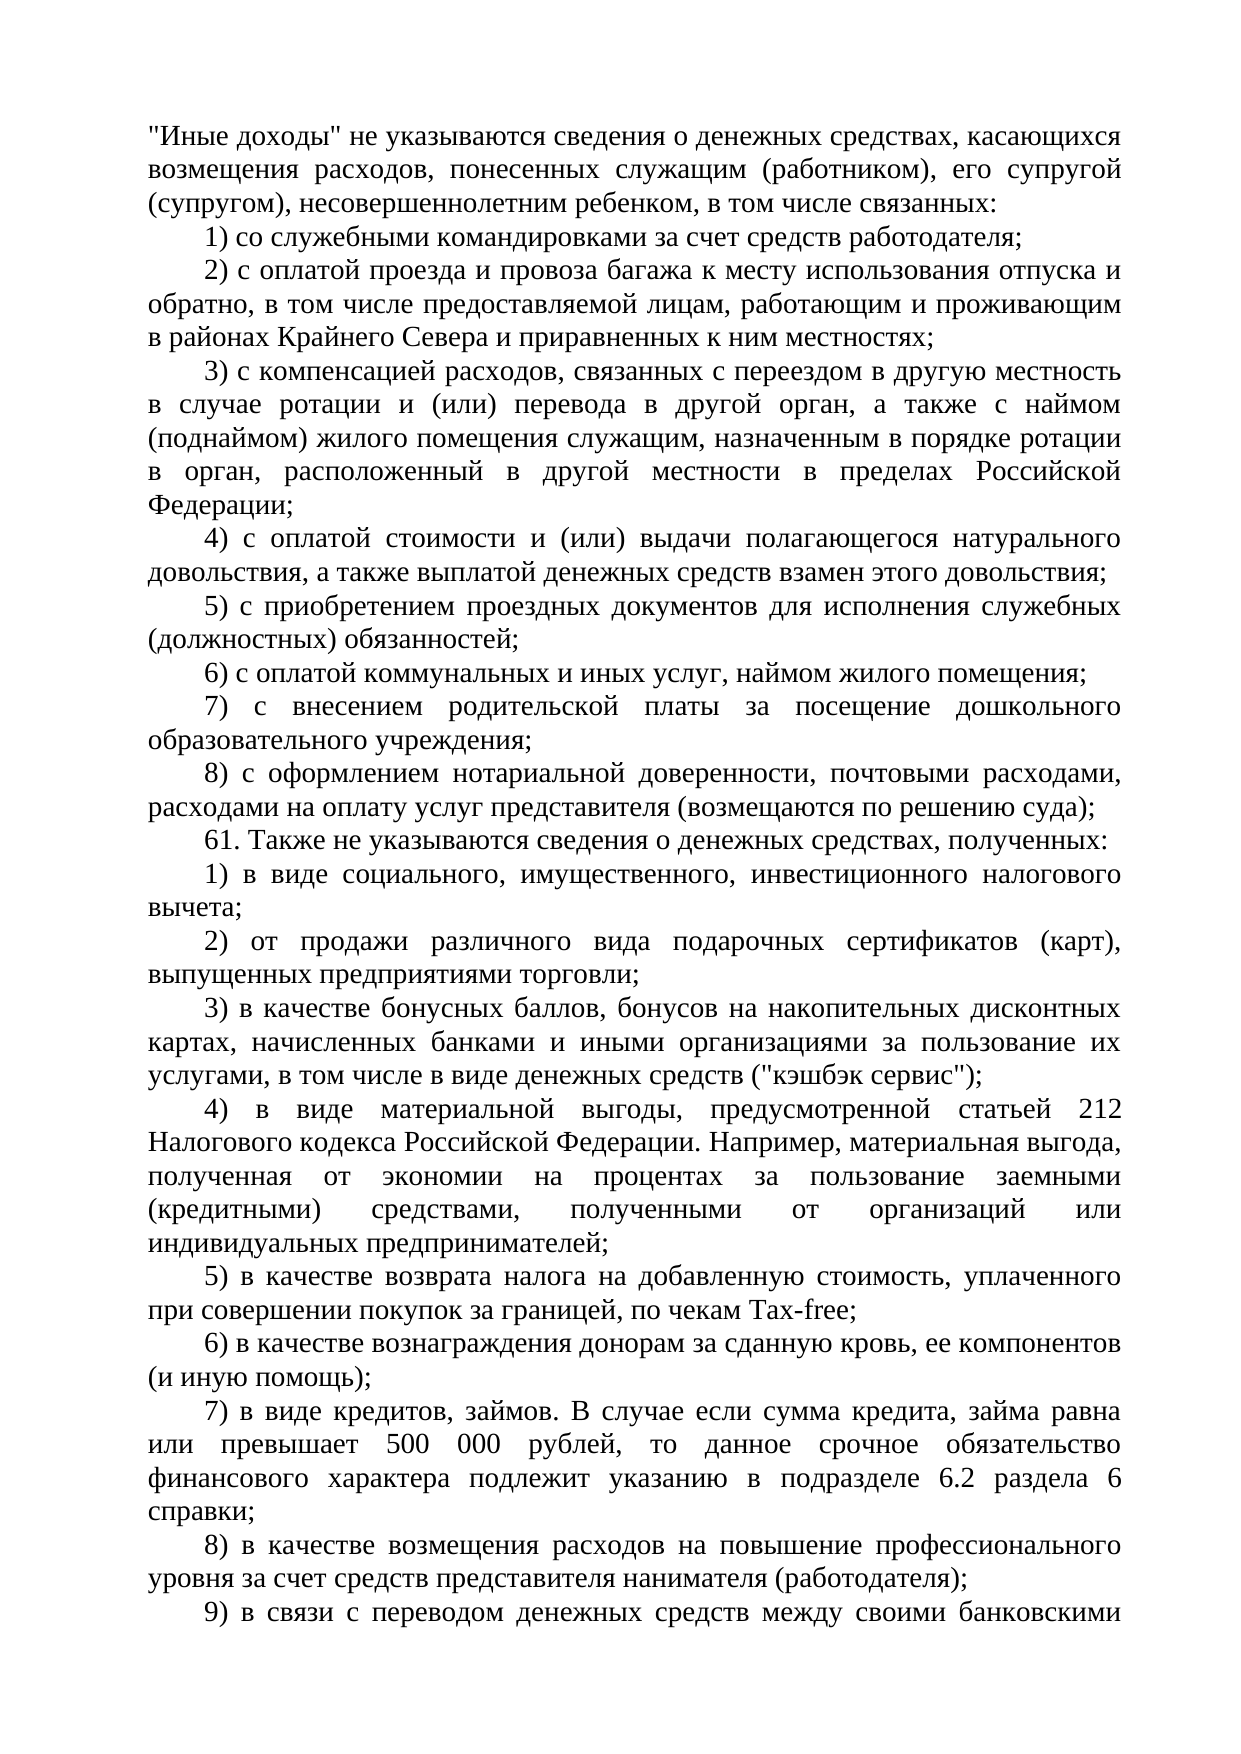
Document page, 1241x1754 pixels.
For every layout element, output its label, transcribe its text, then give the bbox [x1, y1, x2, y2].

text 4) в виде материальной выгоды, предусмотренной статьей 212 Налогового кодекса Российской Федерации. Например, материальная выгода, полученная от экономии на процентах за пользование заемными (кредитными) средствами, полученными от организаций или индивидуальных предпринимателей; [148, 1091, 1122, 1258]
text 61. Также не указываются сведения о денежных средствах, полученных: [148, 822, 1122, 856]
text 6) с оплатой коммунальных и иных услуг, наймом жилого помещения; [148, 655, 1122, 688]
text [148, 118, 1122, 219]
text 5) в качестве возврата налога на добавленную стоимость, уплаченного при совершении покупок за границей, по чекам Tax-free; [148, 1258, 1122, 1326]
text 8) с оформлением нотариальной доверенности, почтовыми расходами, расходами на оплату услуг представителя (возмещаются по решению суда); [148, 755, 1122, 822]
text 7) с внесением родительской платы за посещение дошкольного образовательного учреждения; [148, 688, 1122, 755]
text 6) в качестве вознаграждения донорам за сданную кровь, ее компонентов (и иную помощь); [148, 1326, 1122, 1393]
text 8) в качестве возмещения расходов на повышение профессионального уровня за счет средств представителя нанимателя (работодателя); [148, 1527, 1122, 1594]
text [148, 1594, 1122, 1627]
text 7) в виде кредитов, займов. В случае если сумма кредита, займа равна или превышает 500 000 рублей, то данное срочное обязательство финансового характера подлежит указанию в подразделе 6.2 раздела 6 справки; [148, 1393, 1122, 1527]
text 1) в виде социального, имущественного, инвестиционного налогового вычета; [148, 856, 1122, 923]
text 2) от продажи различного вида подарочных сертификатов (карт), выпущенных предприятиями торговли; [148, 923, 1122, 990]
text 3) с компенсацией расходов, связанных с переездом в другую местность в случае ротации и (или) перевода в другой орган, а также с наймом (поднаймом) жилого помещения служащим, назначенным в порядке ротации в орган, расположенный в другой местности в пределах Российской Федерации; [148, 353, 1122, 521]
text 5) с приобретением проездных документов для исполнения служебных (должностных) обязанностей; [148, 588, 1122, 655]
text 1) со служебными командировками за счет средств работодателя; [148, 219, 1122, 252]
text 2) с оплатой проезда и провоза багажа к месту использования отпуска и обратно, в том числе предоставляемой лицам, работающим и проживающим в районах Крайнего Севера и приравненных к ним местностях; [148, 252, 1122, 353]
text 3) в качестве бонусных баллов, бонусов на накопительных дисконтных картах, начисленных банками и иными организациями за пользование их услугами, в том числе в виде денежных средств ("кэшбэк сервис"); [148, 990, 1122, 1091]
text 4) с оплатой стоимости и (или) выдачи полагающегося натурального довольствия, а также выплатой денежных средств взамен этого довольствия; [148, 521, 1122, 588]
